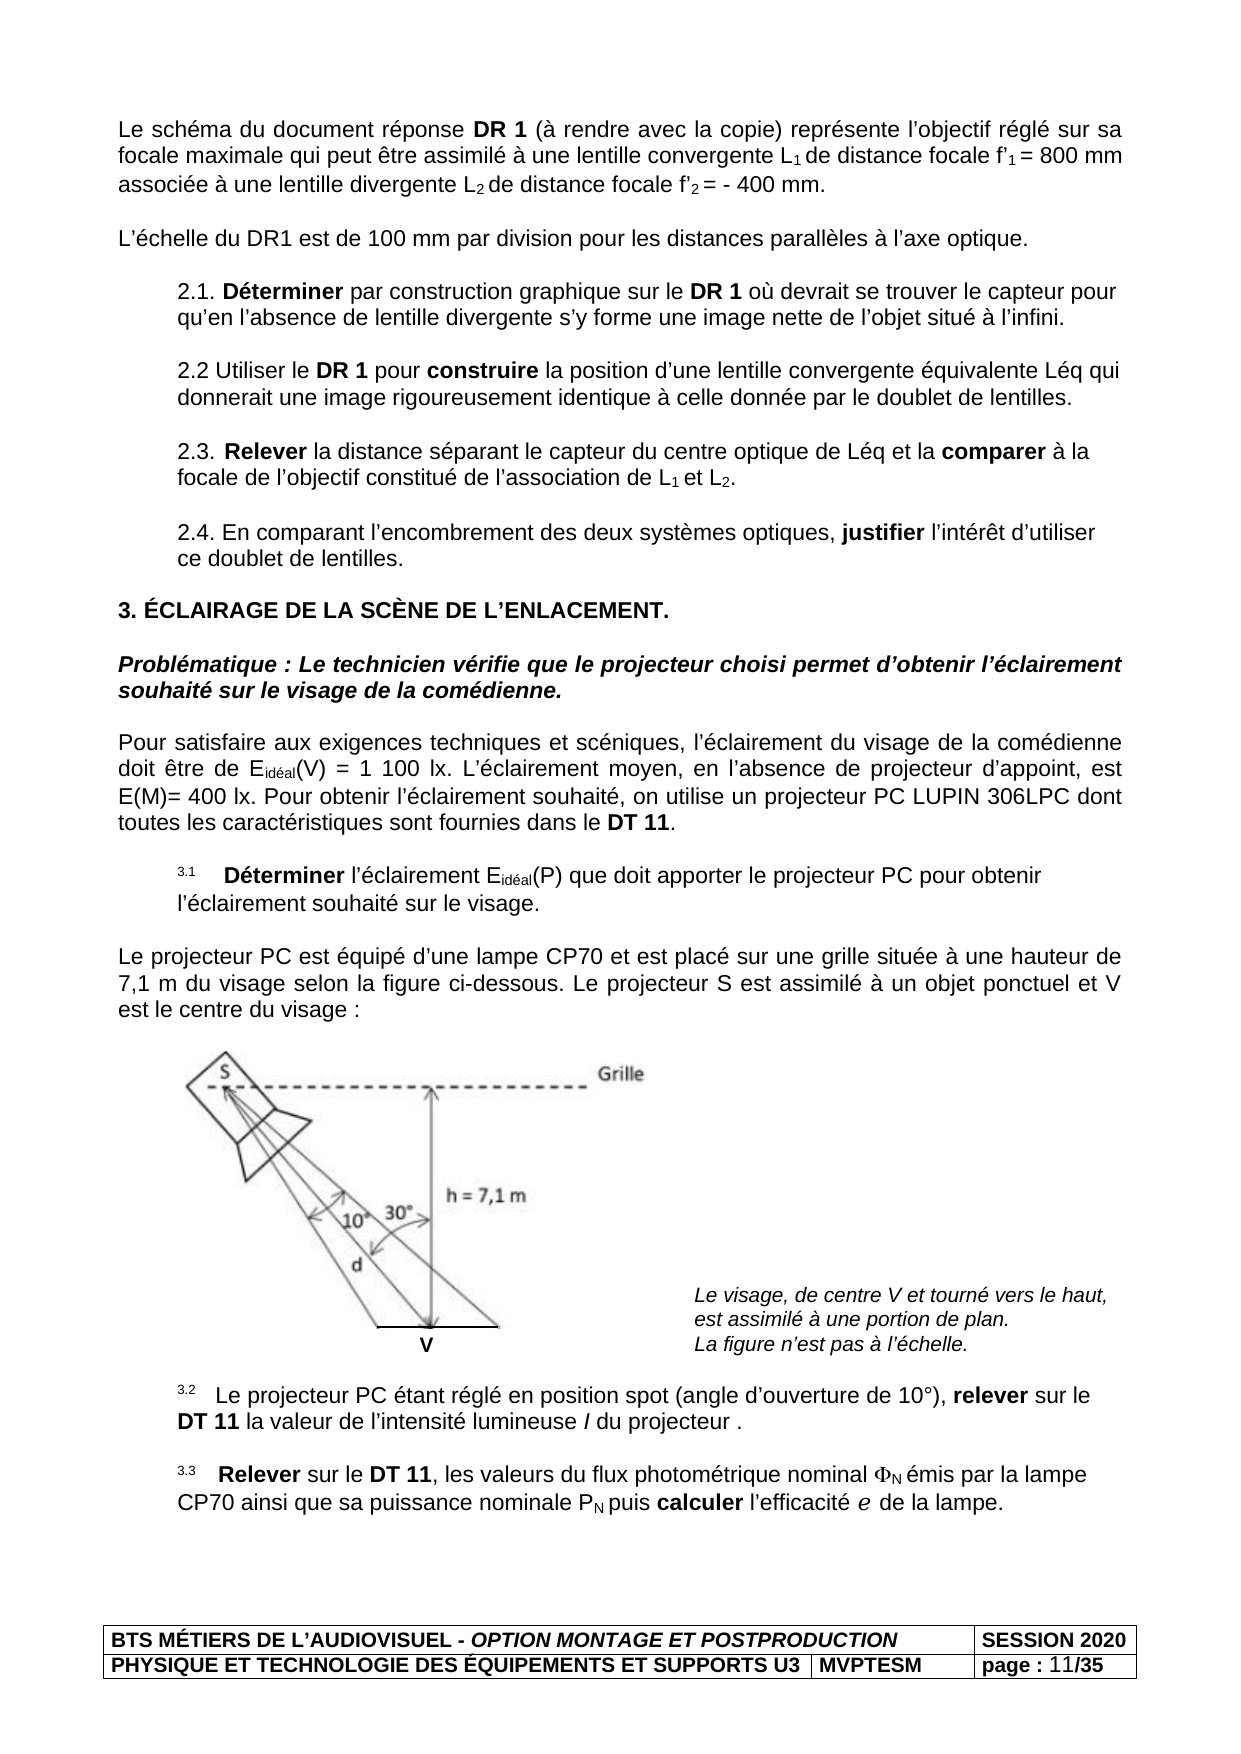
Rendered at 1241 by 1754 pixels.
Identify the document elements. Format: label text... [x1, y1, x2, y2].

text Le projecteur PC est équipé d’une lampe CP70 et est placé sur une grille située à une hauteur de 7,1 m du visage selon la figure ci-dessous. Le projecteur S est assimilé à un objet ponctuel et V est le centre du visage : [118, 943, 1122, 1022]
list En comparant l’encombrement des deux systèmes optiques, justifier l’intérêt d’utiliser ce doublet de lentilles. [177, 518, 1123, 571]
list Déterminer par construction graphique sur le DR 1 où devrait se trouver le capteur pour qu’en l’absence de lentille divergente s’y forme une image nette de l’objet situé à l’infini. [177, 278, 1123, 331]
subtitle Problématique : Le technicien vérifie que le projecteur choisi permet d’obtenir l’éclairement souhaité sur le visage de la comédienne. [118, 651, 1122, 703]
text L’échelle du DR1 est de 100 mm par division pour les distances parallèles à l’axe optique. [118, 225, 1178, 252]
text Le schéma du document réponse DR 1 (à rendre avec la copie) représente l’objectif réglé sur sa focale maximale qui peut être assimilé à une lentille convergente L1 de distance focale f’1 = 800 mm associée à une lentille divergente L2 de distance focale f’2 = - 400 mm. [118, 116, 1123, 199]
text Le visage, de centre V et tourné vers le haut, est assimilé à une portion de plan. [694, 1283, 1110, 1331]
text Pour satisfaire aux exigences techniques et scéniques, l’éclairement du visage de la comédienne doit être de Eidéal(V) = 1 100 lx. L’éclairement moyen, en l’absence de projecteur d’appoint, est E(M)= 400 lx. Pour obtenir l’éclairement souhaité, on utilise un projecteur PC LUPIN 306LPC dont toutes les caractéristiques sont fournies dans le DT 11. [118, 730, 1123, 835]
list Relever sur le DT 11, les valeurs du flux photométrique nominal N émis par la lampe CP70 ainsi que sa puissance nominale PN puis calculer l’efficacité 𝑒 de la lampe. [177, 1461, 1122, 1518]
text 2.2 Utiliser le DR 1 pour construire la position d’une lentille convergente équivalente Léq qui donnerait une image rigoureusement identique à celle donnée par le doublet de lentilles. [177, 357, 1178, 410]
subtitle ÉCLAIRAGE DE LA SCÈNE DE L’ENLACEMENT. [118, 597, 1178, 624]
list Le projecteur PC étant réglé en position spot (angle d’ouverture de 10°), relever sur le DT 11 la valeur de l’intensité lumineuse I du projecteur . [177, 1382, 1123, 1434]
list Relever la distance séparant le capteur du centre optique de Léq et la comparer à la focale de l’objectif constitué de l’association de L1 et L2. [177, 435, 1123, 493]
text V La figure n’est pas à l’échelle. [419, 1332, 1178, 1357]
list Déterminer l’éclairement Eidéal(P) que doit apporter le projecteur PC pour obtenir l’éclairement souhaité sur le visage. [177, 862, 1122, 917]
picture [185, 1051, 645, 1329]
